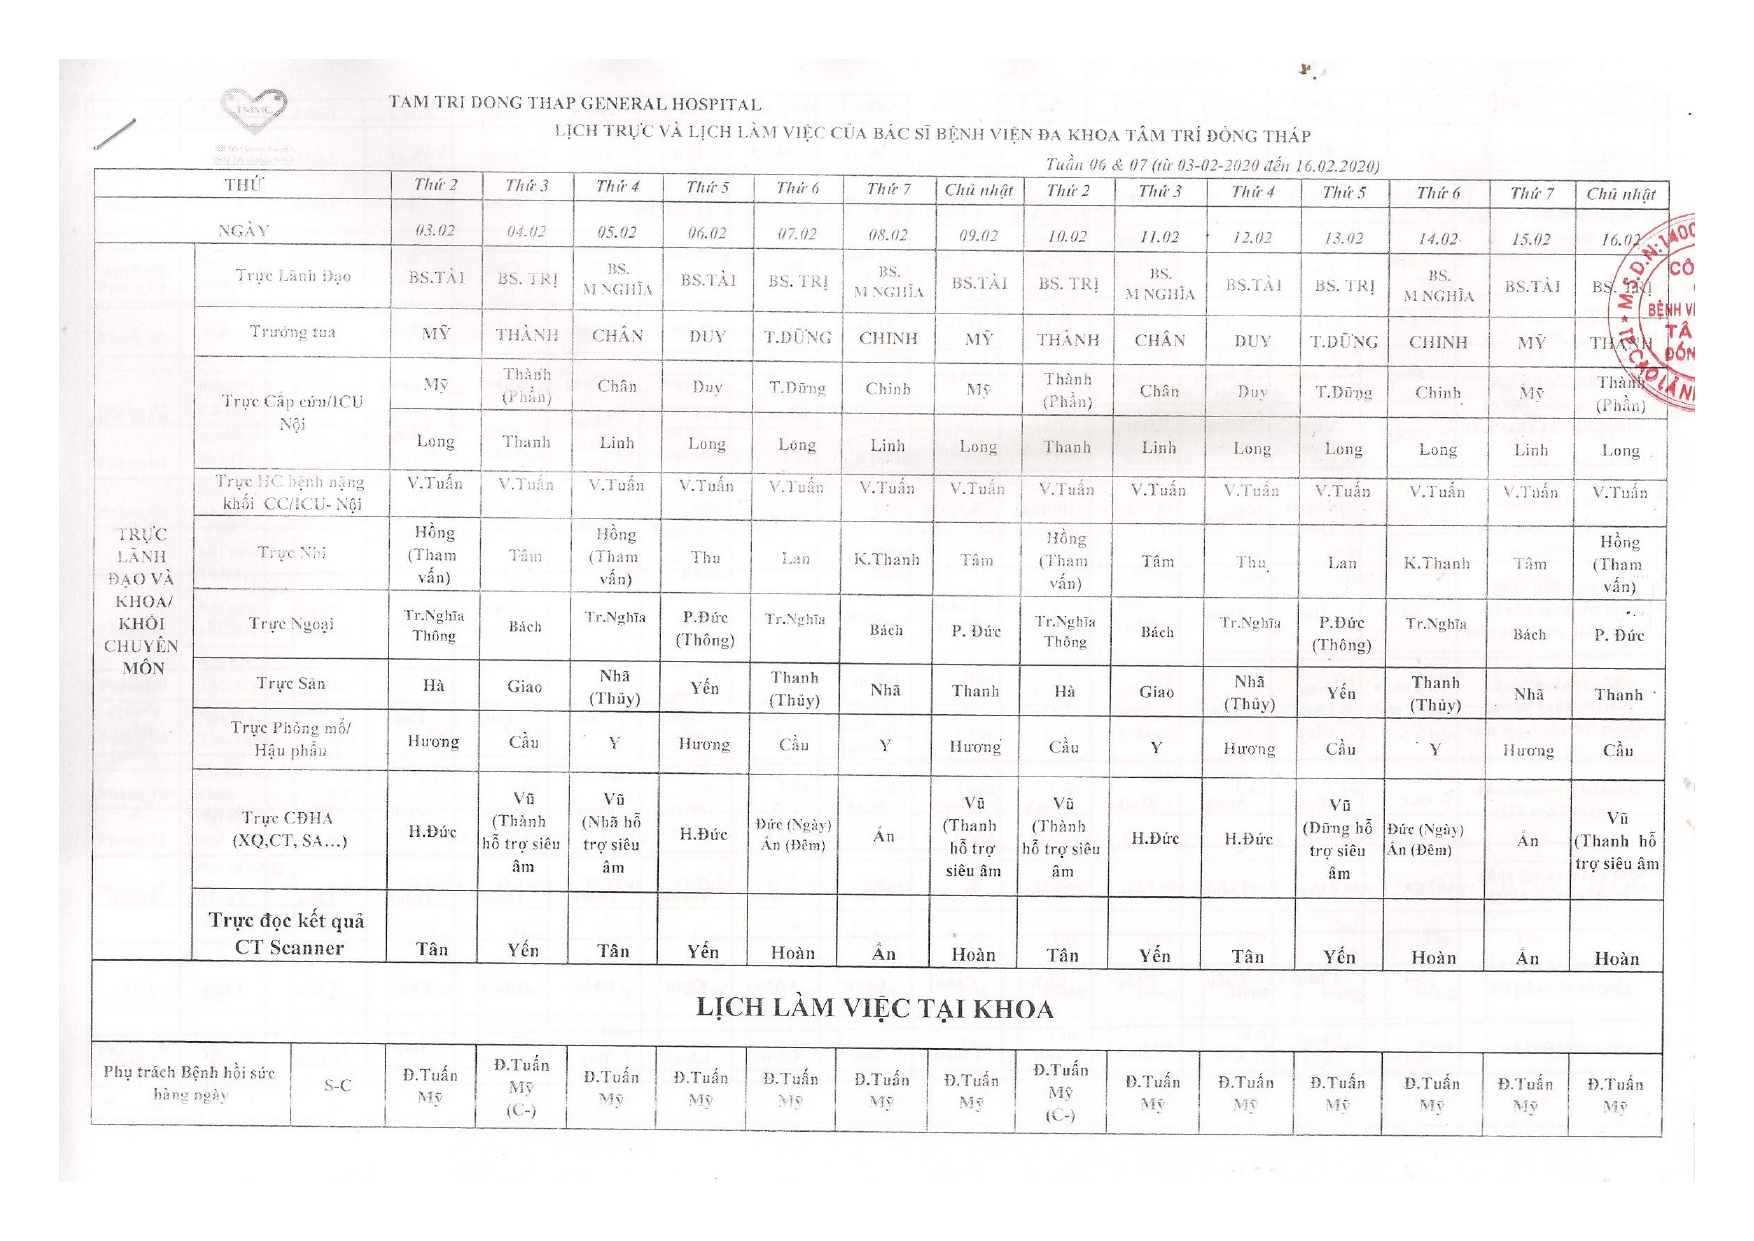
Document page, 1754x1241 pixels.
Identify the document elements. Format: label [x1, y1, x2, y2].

picture [59, 59, 1695, 1182]
